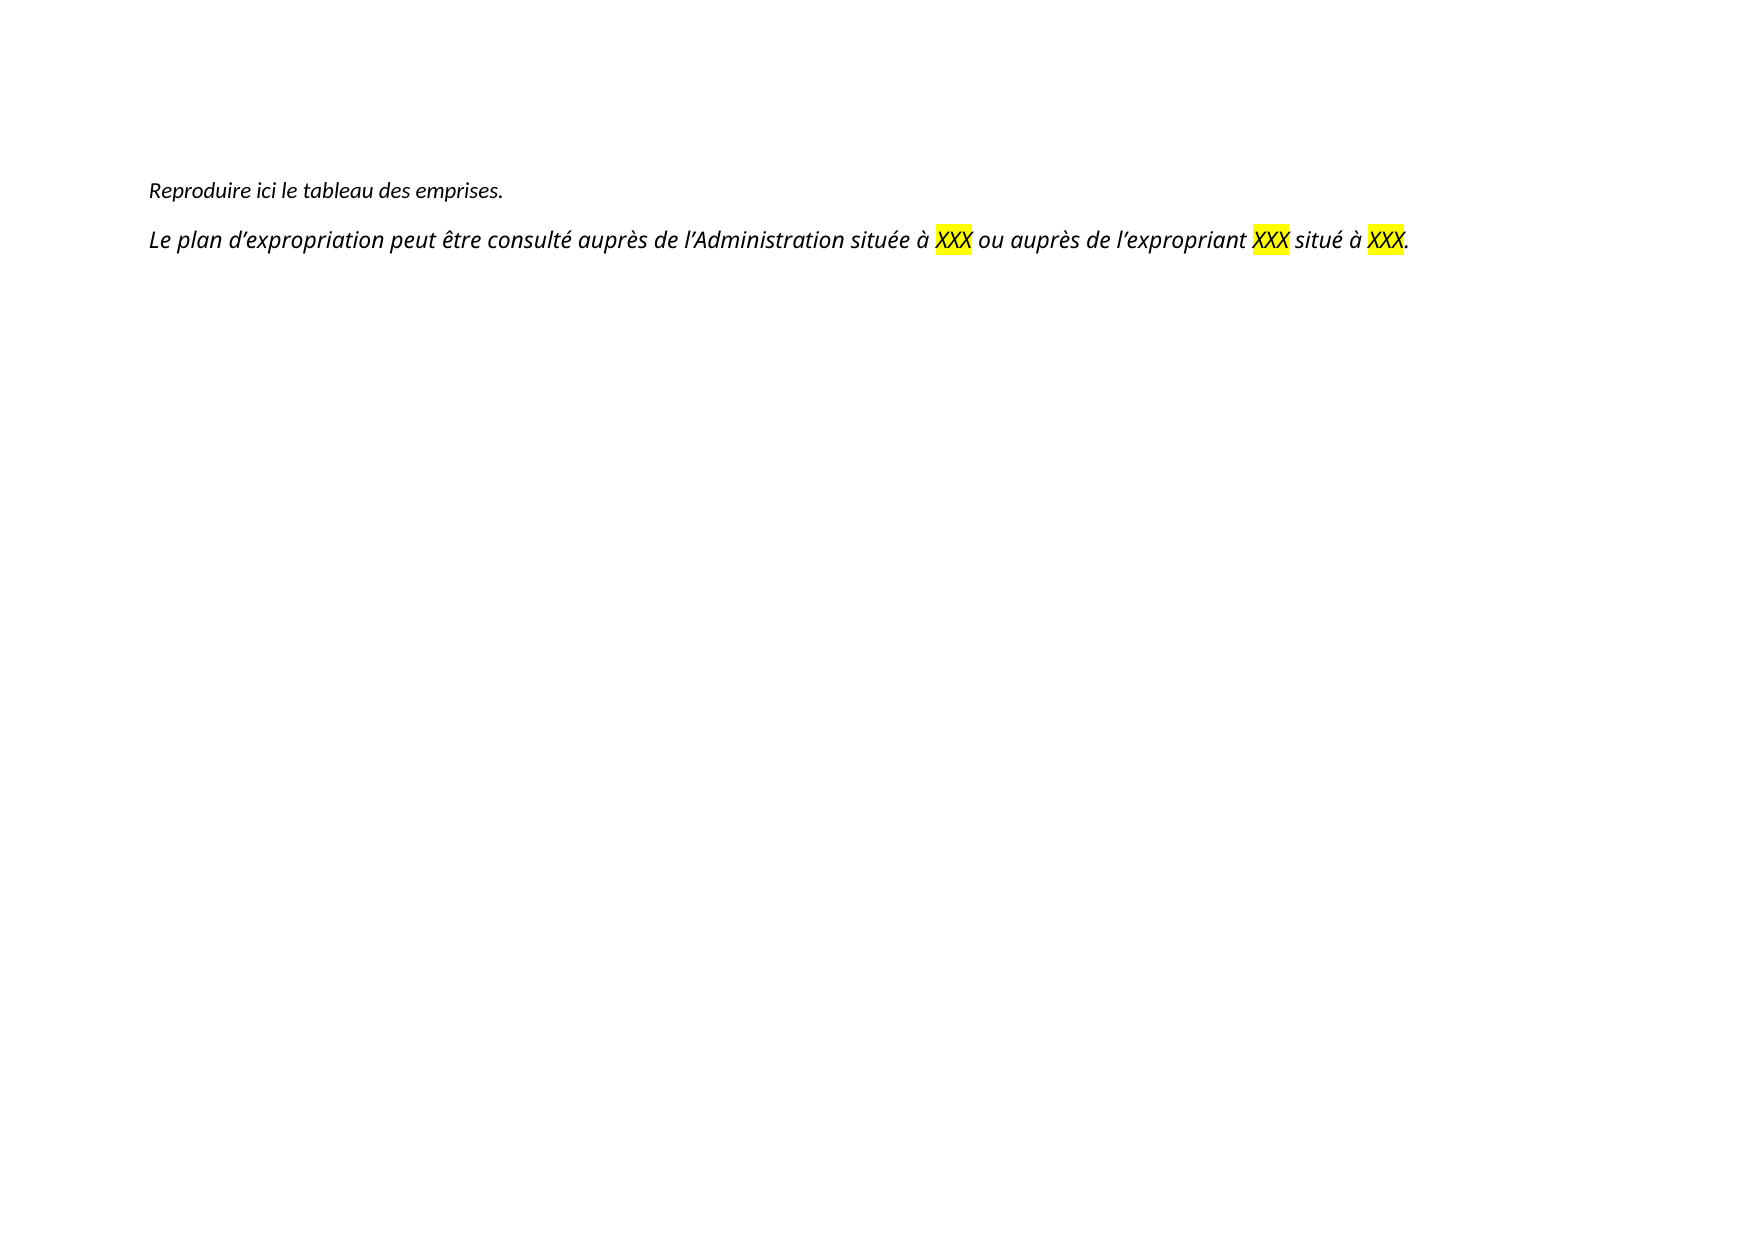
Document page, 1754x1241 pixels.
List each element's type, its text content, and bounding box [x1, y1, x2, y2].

text Reproduire ici le tableau des emprises. [75, 177, 1679, 205]
text Le plan d’expropriation peut être consulté auprès de l’Administration située à XXX ou auprès de l’expropriant XXX situé à XXX. [75, 223, 1679, 255]
